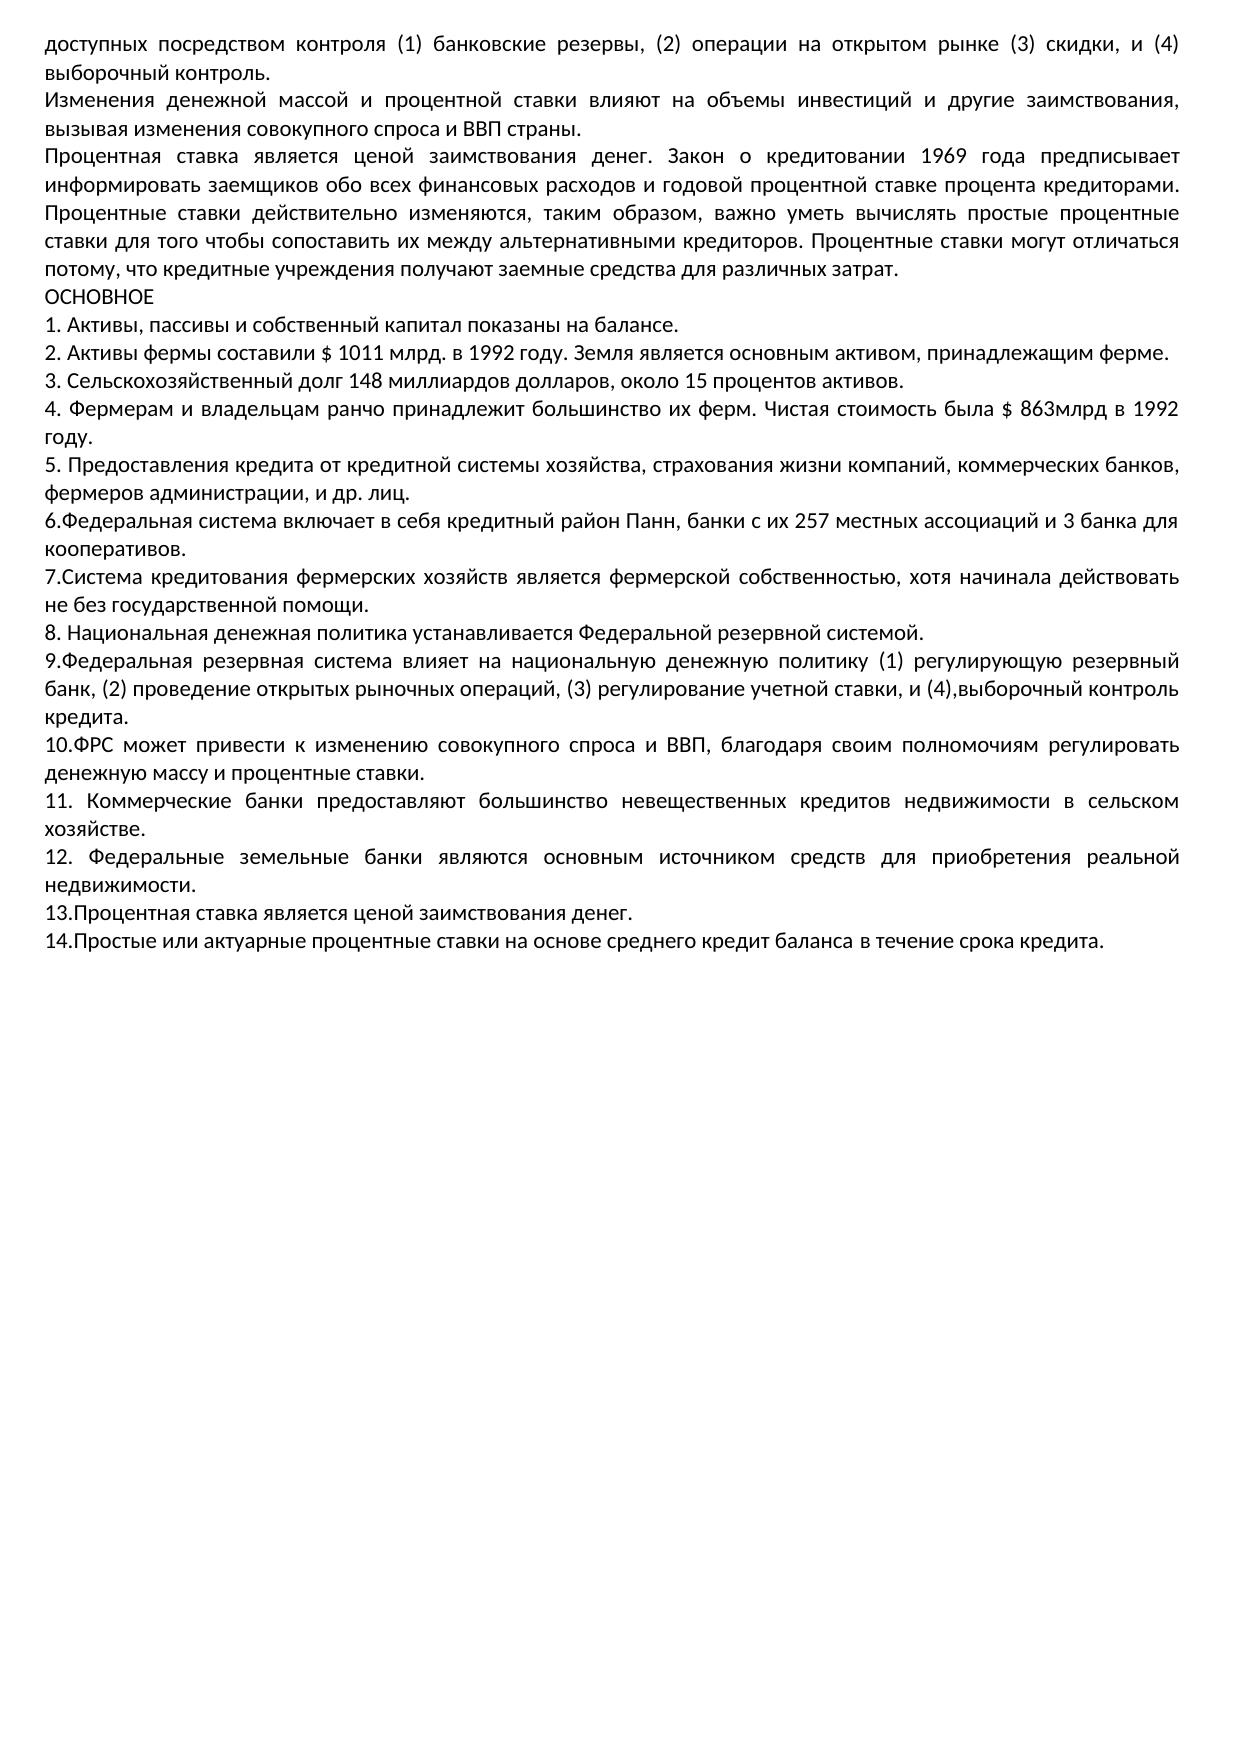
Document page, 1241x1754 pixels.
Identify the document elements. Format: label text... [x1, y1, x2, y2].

text 4. Фермерам и владельцам ранчо принадлежит большинство их ферм. Чистая стоимость была $ 863млрд в 1992 году. [44, 394, 1181, 450]
text 13.Процентная ставка является ценой заимствования денег. [44, 898, 1181, 926]
text Процентная ставка является ценой заимствования денег. Закон о кредитовании 1969 года предписывает информировать заемщиков обо всех финансовых расходов и годовой процентной ставке процента кредиторами. Процентные ставки действительно изменяются, таким образом, важно уметь вычислять простые процентные ставки для того чтобы сопоставить их между альтернативными кредиторов. Процентные ставки могут отличаться потому, что кредитные учреждения получают заемные средства для различных затрат. [44, 142, 1181, 282]
text ОСНОВНОЕ [44, 282, 1181, 310]
text Изменения денежной массой и процентной ставки влияют на объемы инвестиций и другие заимствования, вызывая изменения совокупного спроса и ВВП страны. [44, 86, 1181, 142]
text 6.Федеральная система включает в себя кредитный район Панн, банки с их 257 местных ассоциаций и 3 банка для кооперативов. [44, 506, 1181, 562]
text 11. Коммерческие банки предоставляют большинство невещественных кредитов недвижимости в сельском хозяйстве. [44, 786, 1181, 842]
text 8. Национальная денежная политика устанавливается Федеральной резервной системой. [44, 618, 1181, 646]
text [44, 29, 1181, 86]
text 10.ФРС может привести к изменению совокупного спроса и ВВП, благодаря своим полномочиям регулировать денежную массу и процентные ставки. [44, 730, 1181, 786]
text 9.Федеральная резервная система влияет на национальную денежную политику (1) регулирующую резервный банк, (2) проведение открытых рыночных операций, (3) регулирование учетной ставки, и (4),выборочный контроль кредита. [44, 646, 1181, 730]
text 14.Простые или актуарные процентные ставки на основе среднего кредит баланса в течение срока кредита. [44, 926, 1181, 954]
text 3. Сельскохозяйственный долг 148 миллиардов долларов, около 15 процентов активов. [44, 366, 1181, 394]
text 7.Система кредитования фермерских хозяйств является фермерской собственностью, хотя начинала действовать не без государственной помощи. [44, 562, 1181, 618]
text 1. Активы, пассивы и собственный капитал показаны на балансе. [44, 310, 1181, 338]
text 5. Предоставления кредита от кредитной системы хозяйства, страхования жизни компаний, коммерческих банков, фермеров администрации, и др. лиц. [44, 450, 1181, 506]
text 2. Активы фермы составили $ 1011 млрд. в 1992 году. Земля является основным активом, принадлежащим ферме. [44, 338, 1181, 366]
text 12. Федеральные земельные банки являются основным источником средств для приобретения реальной недвижимости. [44, 842, 1181, 898]
